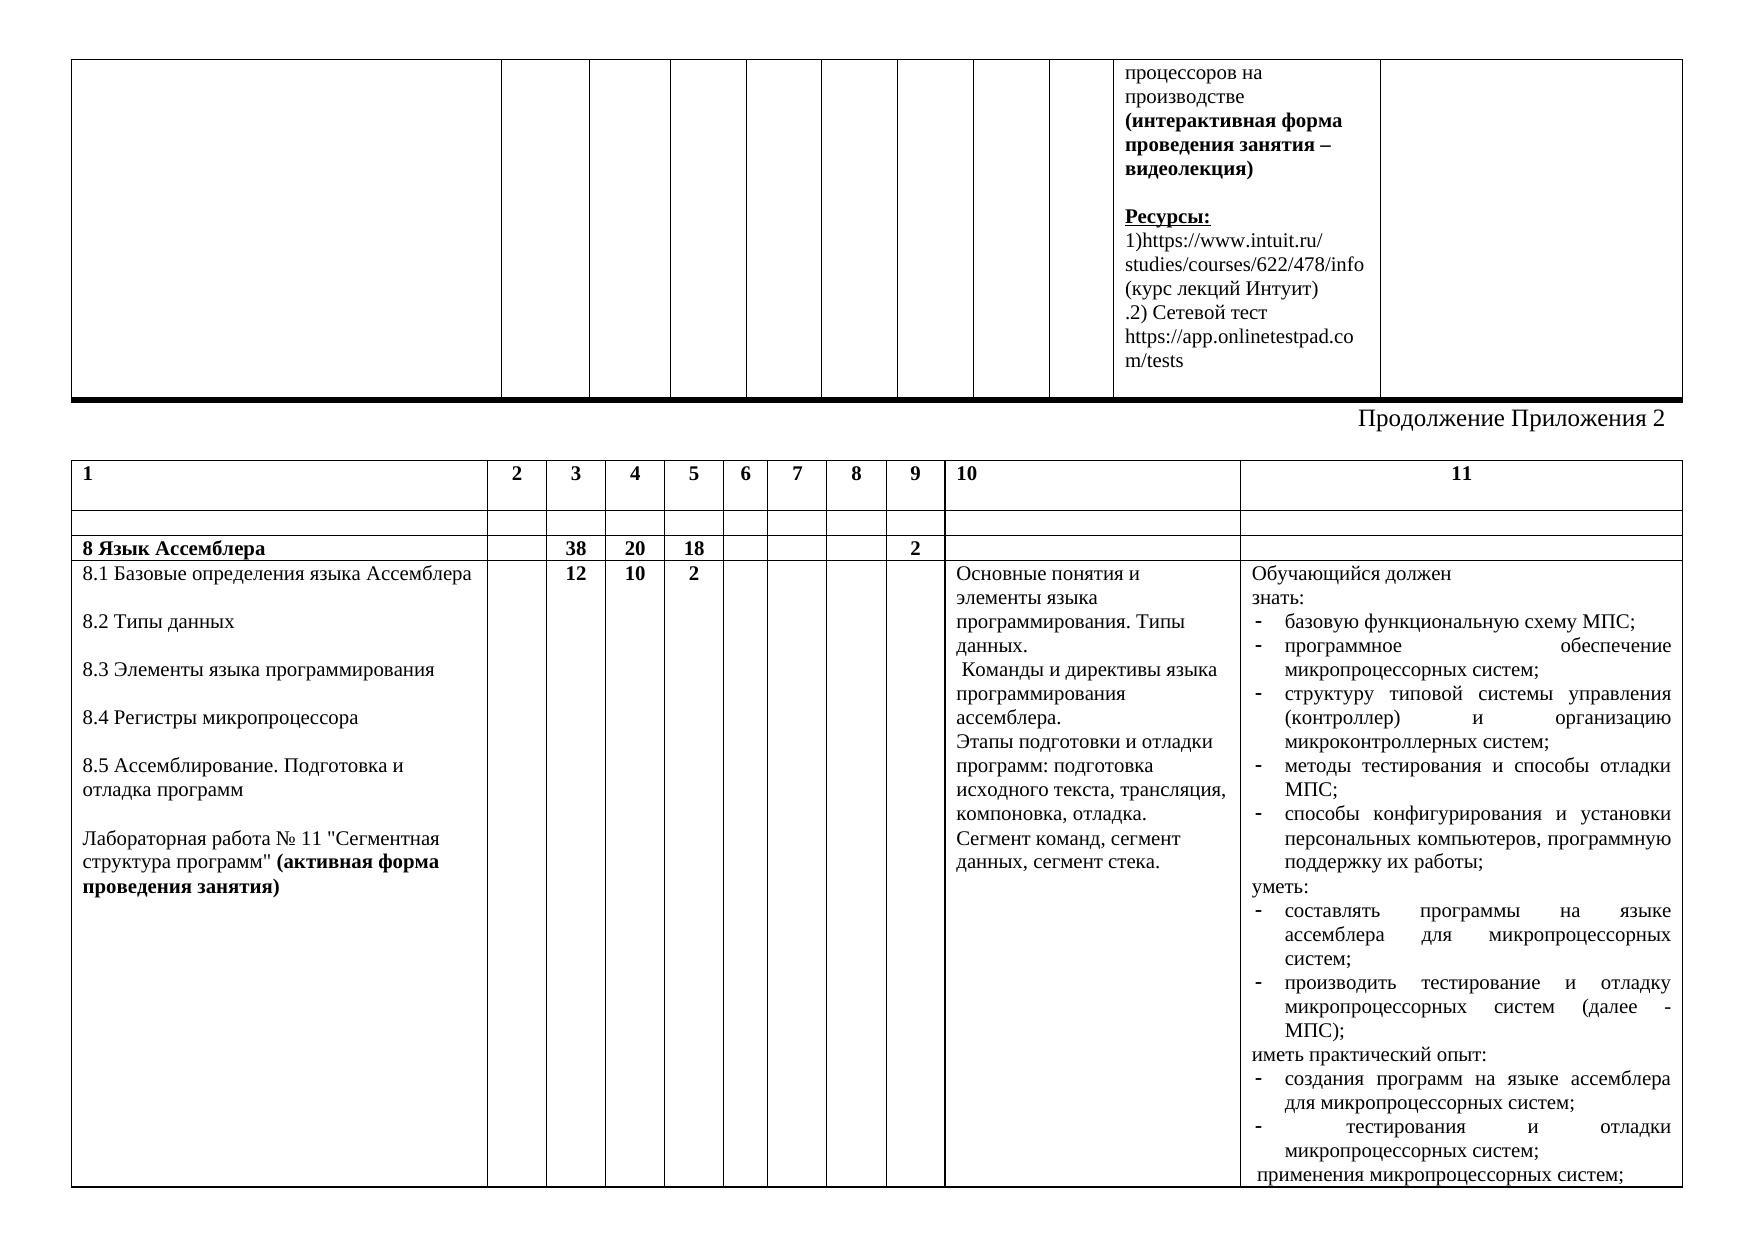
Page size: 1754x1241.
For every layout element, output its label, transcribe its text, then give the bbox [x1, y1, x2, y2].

table_cell 2 [665, 561, 723, 1186]
table_cell [946, 511, 1240, 534]
table_cell 20 [606, 536, 664, 560]
table_header 10 [946, 461, 1240, 509]
table_cell [606, 511, 664, 534]
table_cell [1381, 60, 1682, 397]
table_cell 18 [665, 536, 723, 560]
text Продолжение Приложения 2 [89, 403, 1665, 432]
table_cell [547, 511, 605, 534]
table_cell [502, 60, 589, 397]
table_cell 12 [547, 561, 605, 1186]
table_cell [946, 536, 1240, 560]
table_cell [946, 561, 1240, 1186]
table_cell [665, 511, 723, 534]
table_cell [488, 561, 546, 1186]
table_header 3 [547, 461, 605, 509]
table_cell [1241, 511, 1682, 534]
table_header 1 [72, 461, 487, 509]
table_header 7 [768, 461, 826, 509]
table_cell 4 [1050, 60, 1113, 397]
table_cell [768, 561, 826, 1186]
table_header 8 [827, 461, 886, 509]
table_cell [887, 561, 944, 1186]
table_header 2 [488, 461, 546, 509]
table_cell [898, 60, 973, 397]
table_cell [488, 511, 546, 534]
table_cell [1241, 536, 1682, 560]
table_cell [1114, 60, 1380, 397]
table_cell [827, 536, 886, 560]
table_cell [768, 511, 826, 534]
table_cell [724, 536, 767, 560]
table_cell 4 [590, 60, 670, 397]
table_header 11 [1241, 461, 1682, 509]
table_header 5 [665, 461, 723, 509]
table_header 6 [724, 461, 767, 509]
table_header 9 [887, 461, 944, 509]
table_cell [724, 511, 767, 534]
table_cell [827, 561, 886, 1186]
table_cell [488, 536, 546, 560]
table_cell [768, 536, 826, 560]
table_cell [822, 60, 897, 397]
table_cell 4 [671, 60, 746, 397]
table_cell [827, 511, 886, 534]
table_cell 10 [606, 561, 664, 1186]
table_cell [72, 60, 501, 397]
table_cell [974, 60, 1049, 397]
table_cell 2 [887, 536, 944, 560]
table_header 4 [606, 461, 664, 509]
table_cell [72, 511, 487, 534]
table_cell [724, 561, 767, 1186]
table_cell 38 [547, 536, 605, 560]
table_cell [1241, 561, 1682, 1186]
table_cell [887, 511, 944, 534]
table_cell 8 Язык Ассемблера [72, 536, 487, 560]
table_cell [72, 561, 487, 1186]
table_cell [747, 60, 821, 397]
